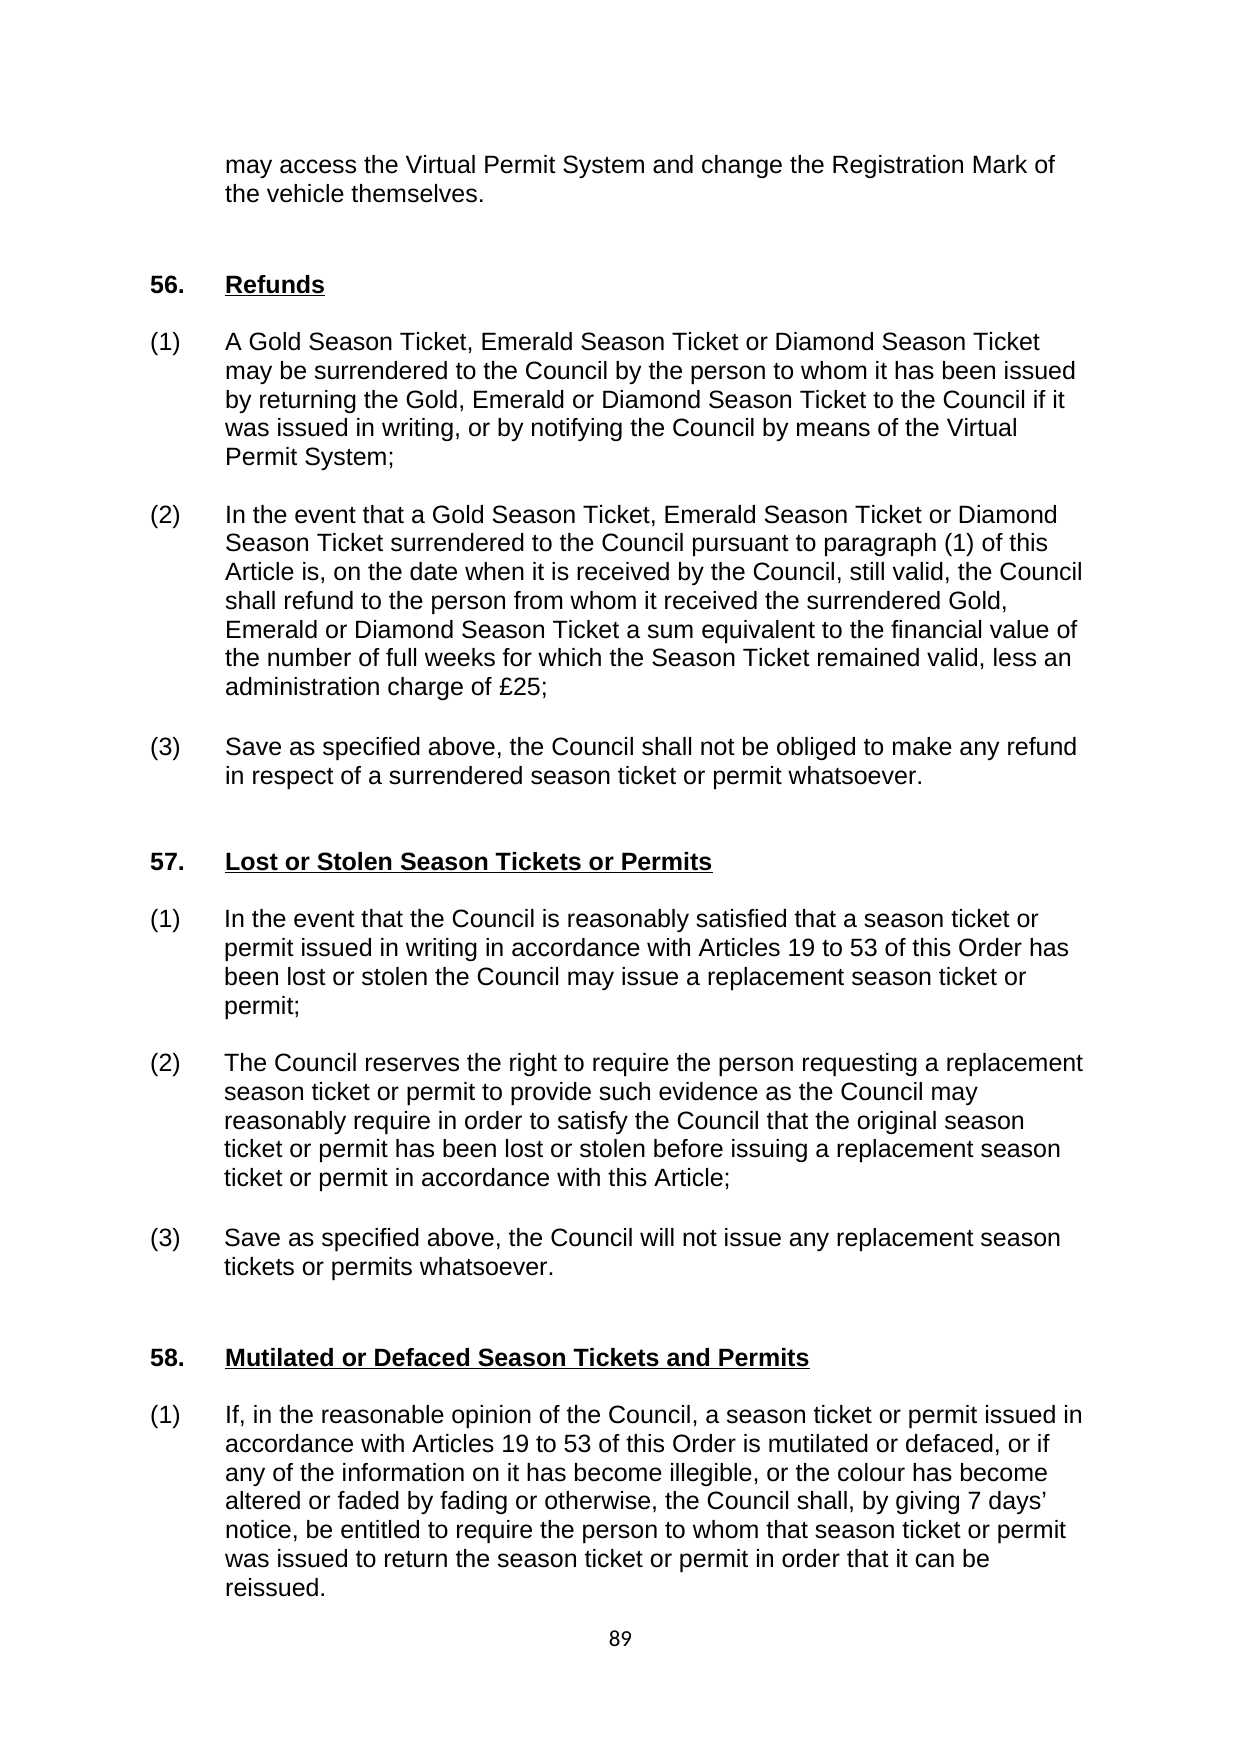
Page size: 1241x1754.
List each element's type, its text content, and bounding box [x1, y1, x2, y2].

list In the event that the Council is reasonably satisfied that a season ticket or permit issued in writing in accordance with Articles 19 to 53 of this Order has been lost or stolen the Council may issue a replacement season ticket or permit; [150, 904, 1090, 1019]
list Mutilated or Defaced Season Tickets and Permits [150, 1342, 1090, 1371]
list Save as specified above, the Council shall not be obliged to make any refund in respect of a surrendered season ticket or permit whatsoever. [150, 732, 1090, 789]
list In the event that a Gold Season Ticket, Emerald Season Ticket or Diamond Season Ticket surrendered to the Council pursuant to paragraph (1) of this Article is, on the date when it is received by the Council, still valid, the Council shall refund to the person from whom it received the surrendered Gold, Emerald or Diamond Season Ticket a sum equivalent to the financial value of the number of full weeks for which the Season Ticket remained valid, less an administration charge of £25; [150, 499, 1090, 701]
list Refunds [150, 269, 1090, 298]
list The Council reserves the right to require the person requesting a replacement season ticket or permit to provide such evidence as the Council may reasonably require in order to satisfy the Council that the original season ticket or permit has been lost or stolen before issuing a replacement season ticket or permit in accordance with this Article; [150, 1048, 1090, 1192]
list A Gold Season Ticket, Emerald Season Ticket or Diamond Season Ticket may be surrendered to the Council by the person to whom it has been issued by returning the Gold, Emerald or Diamond Season Ticket to the Council if it was issued in writing, or by notifying the Council by means of the Virtual Permit System; [150, 327, 1090, 471]
list Lost or Stolen Season Tickets or Permits [150, 847, 1090, 876]
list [150, 150, 1090, 207]
list If, in the reasonable opinion of the Council, a season ticket or permit issued in accordance with Articles 19 to 53 of this Order is mutilated or defaced, or if any of the information on it has become illegible, or the colour has become altered or faded by fading or otherwise, the Council shall, by giving 7 days’ notice, be entitled to require the person to whom that season ticket or permit was issued to return the season ticket or permit in order that it can be reissued. [150, 1400, 1090, 1601]
list Save as specified above, the Council will not issue any replacement season tickets or permits whatsoever. [150, 1223, 1090, 1280]
